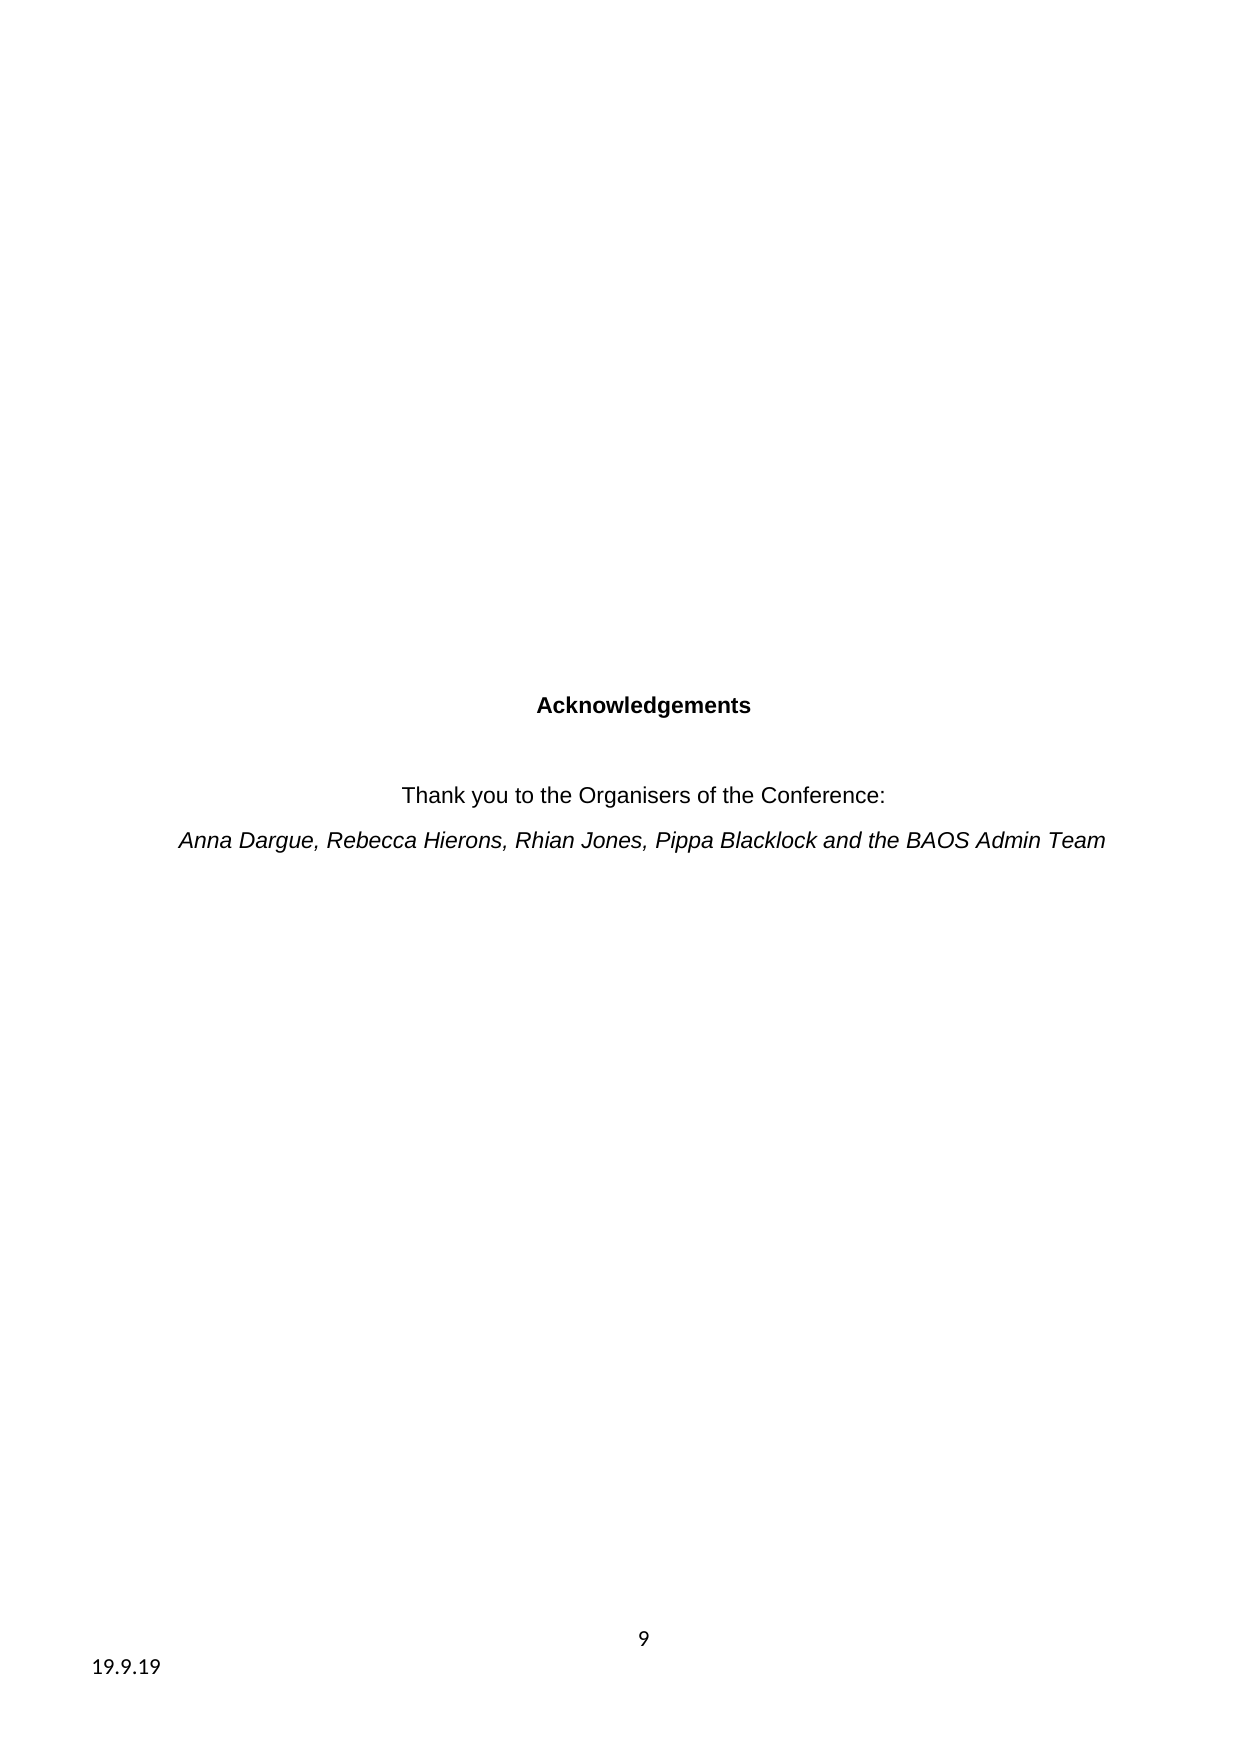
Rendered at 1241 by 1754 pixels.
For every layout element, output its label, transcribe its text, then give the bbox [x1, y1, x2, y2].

text Anna Dargue, Rebecca Hierons, Rhian Jones, Pippa Blacklock and the BAOS Admin Team [150, 827, 1137, 853]
text Thank you to the Organisers of the Conference: [150, 782, 1137, 808]
text Acknowledgements [150, 692, 1137, 718]
